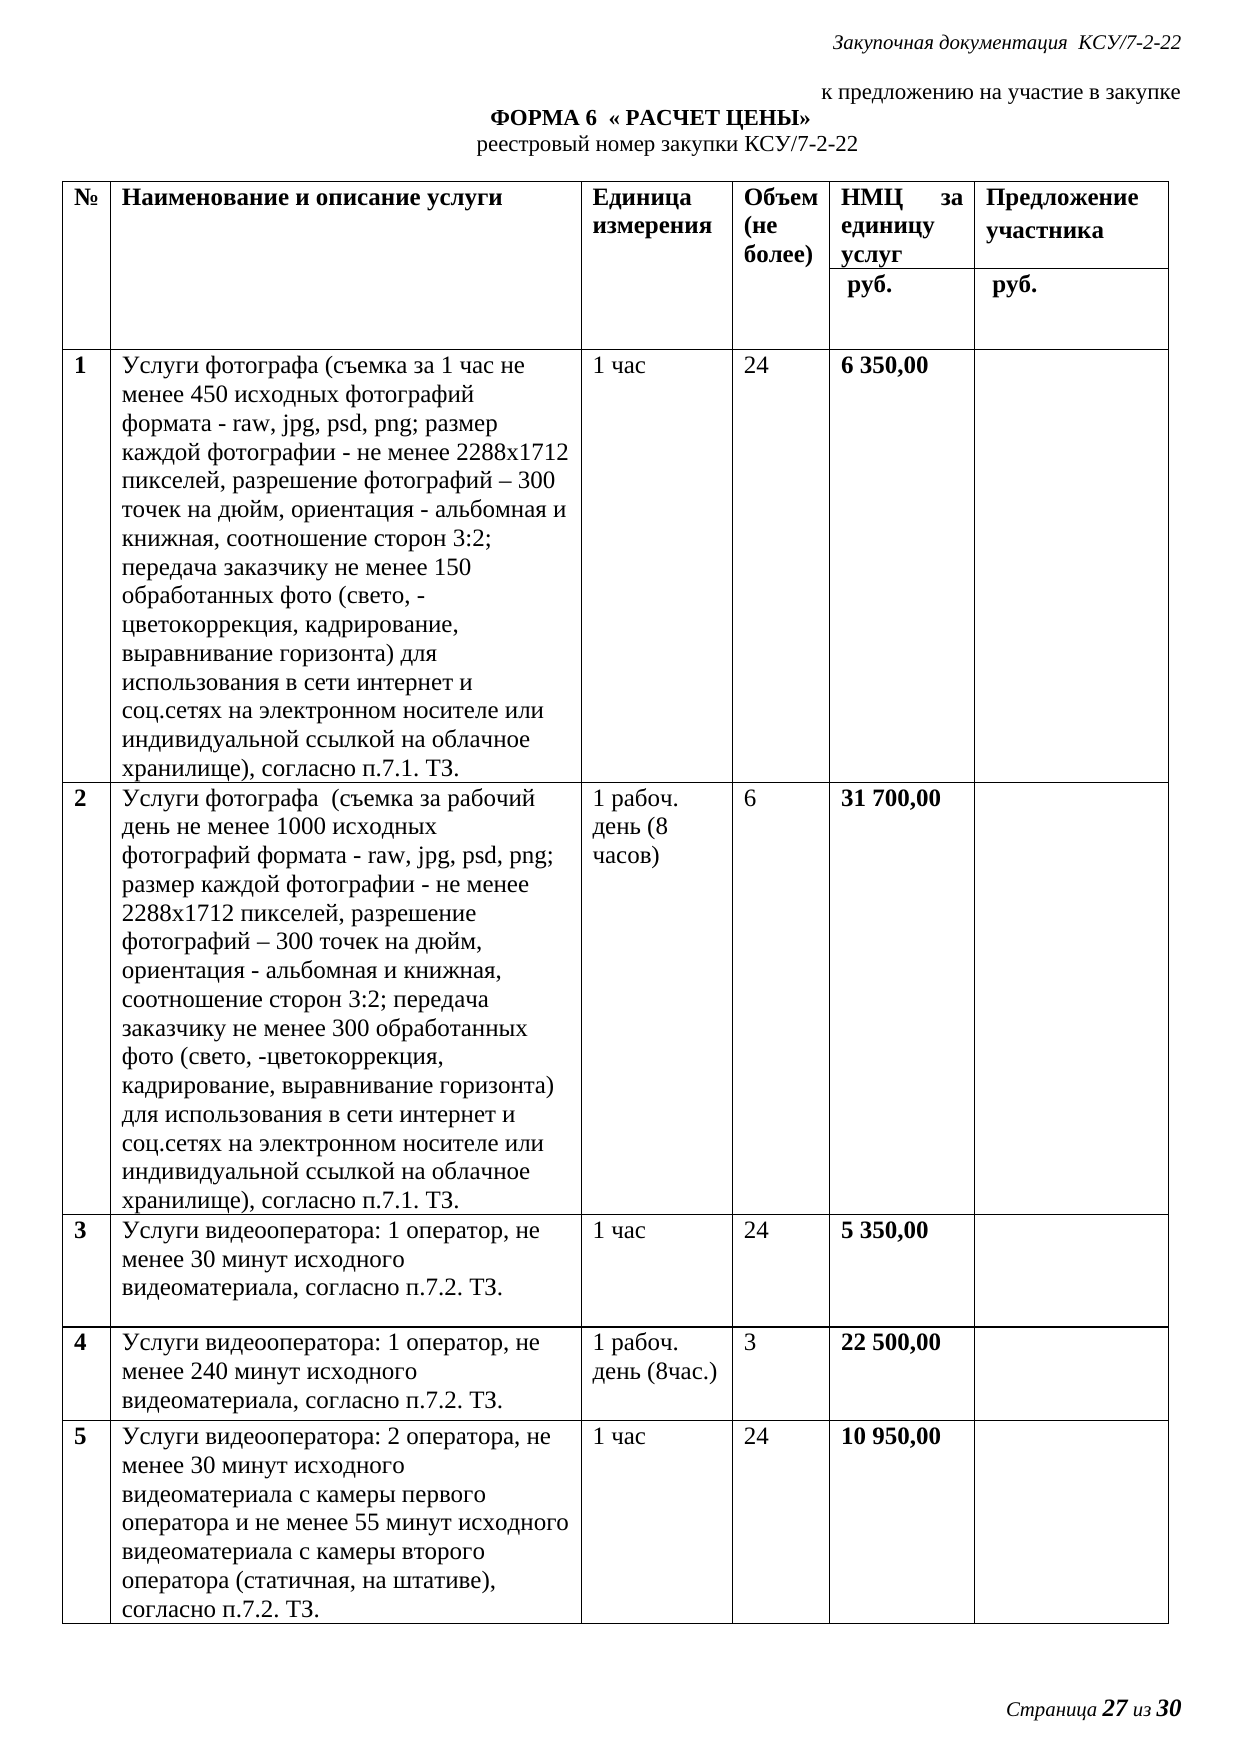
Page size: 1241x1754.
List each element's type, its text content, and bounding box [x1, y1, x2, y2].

text к предложению на участие в закупке [74, 78, 1181, 104]
table_cell 1 час [582, 1421, 732, 1622]
table_cell 1 час [582, 1215, 732, 1326]
table_cell [975, 1421, 1168, 1622]
table_cell Услуги видеооператора: 1 оператор, не менее 240 минут исходного видеоматериала, согласно п.7.2. ТЗ. [111, 1328, 581, 1420]
table_cell Услуги фотографа (съемка за рабочий день не менее 1000 исходных фотографий формата - raw, jpg, psd, png; размер каждой фотографии - не менее 2288x1712 пикселей, разрешение фотографий – 300 точек на дюйм, ориентация - альбомная и книжная, соотношение сторон 3:2; передача заказчику не менее 300 обработанных фото (свето, -цветокоррекция, кадрирование, выравнивание горизонта) для использования в сети интернет и соц.сетях на электронном носителе или индивидуальной ссылкой на облачное хранилище), согласно п.7.1. ТЗ. [111, 783, 581, 1214]
table_cell 6 350,00 [830, 350, 974, 782]
table_cell [975, 1215, 1168, 1326]
text ФОРМА 6 « РАСЧЕТ ЦЕНЫ» [74, 104, 1181, 130]
table_cell 2 [63, 783, 110, 1214]
table_cell 24 [733, 1215, 829, 1326]
text реестровый номер закупки КСУ/7-2-22 [74, 130, 1181, 157]
table_cell 22 500,00 [830, 1328, 974, 1420]
table_cell [975, 1328, 1168, 1420]
table_cell 6 [733, 783, 829, 1214]
table_cell руб. [830, 269, 974, 349]
table_cell Услуги видеооператора: 1 оператор, не менее 30 минут исходного видеоматериала, согласно п.7.2. ТЗ. [111, 1215, 581, 1326]
table_cell 5 350,00 [830, 1215, 974, 1326]
table_header НМЦ за единицу услуг [830, 182, 974, 268]
table_cell 1 рабоч. день (8 часов) [582, 783, 732, 1214]
table_cell 24 [733, 1421, 829, 1622]
table_cell 4 [63, 1328, 110, 1420]
table_header Объем (не более) [733, 182, 829, 349]
table_cell 24 [733, 350, 829, 782]
table_cell 3 [63, 1215, 110, 1326]
table_header Единица измерения [582, 182, 732, 349]
table_header № [63, 182, 110, 349]
table_cell Услуги фотографа (съемка за 1 час не менее 450 исходных фотографий формата - raw, jpg, psd, png; размер каждой фотографии - не менее 2288x1712 пикселей, разрешение фотографий – 300 точек на дюйм, ориентация - альбомная и книжная, соотношение сторон 3:2; передача заказчику не менее 150 обработанных фото (свето, -цветокоррекция, кадрирование, выравнивание горизонта) для использования в сети интернет и соц.сетях на электронном носителе или индивидуальной ссылкой на облачное хранилище), согласно п.7.1. ТЗ. [111, 350, 581, 782]
table_cell 1 рабоч. день (8час.) [582, 1328, 732, 1420]
table_cell 1 час [582, 350, 732, 782]
table_cell руб. [975, 269, 1168, 349]
table_header Наименование и описание услуги [111, 182, 581, 349]
table_cell 31 700,00 [830, 783, 974, 1214]
table_cell [975, 783, 1168, 1214]
table_cell [975, 350, 1168, 782]
table_cell 5 [63, 1421, 110, 1622]
table_cell 3 [733, 1328, 829, 1420]
table_cell 1 [63, 350, 110, 782]
table_cell Услуги видеооператора: 2 оператора, не менее 30 минут исходного видеоматериала с камеры первого оператора и не менее 55 минут исходного видеоматериала с камеры второго оператора (статичная, на штативе), согласно п.7.2. ТЗ. [111, 1421, 581, 1622]
table_cell 10 950,00 [830, 1421, 974, 1622]
table_header Предложение участника [975, 182, 1168, 268]
